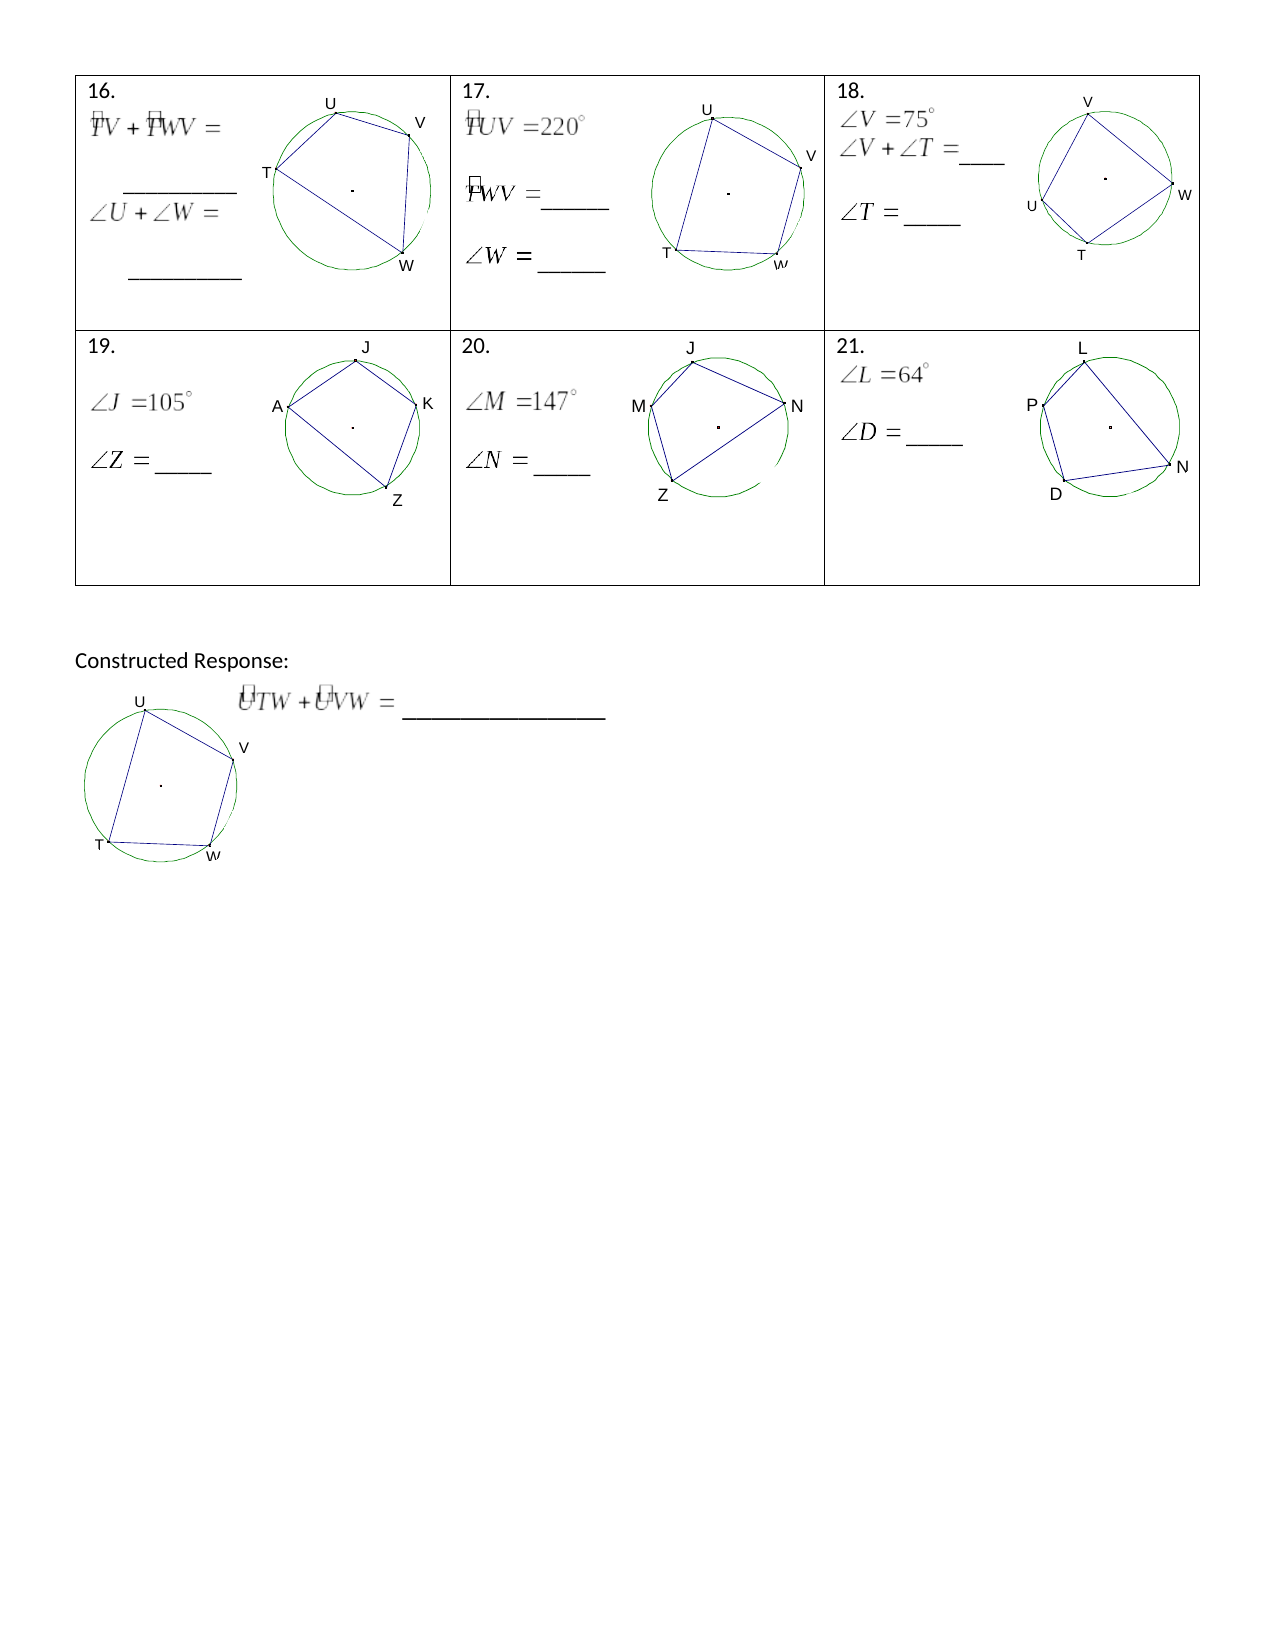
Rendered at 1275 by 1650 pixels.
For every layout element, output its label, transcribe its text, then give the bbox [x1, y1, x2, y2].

table_cell 16. __________ __________ [76, 76, 450, 330]
table_cell 18. ____ _____ [825, 76, 1199, 330]
table_cell 19. _____ [76, 331, 450, 585]
text Constructed Response: [75, 646, 1200, 674]
table_cell 20. _____ [451, 331, 824, 585]
table_cell 17. ______ ______ [451, 76, 824, 330]
table_cell 21. _____ [825, 331, 1199, 585]
text ______________ [75, 677, 1200, 724]
